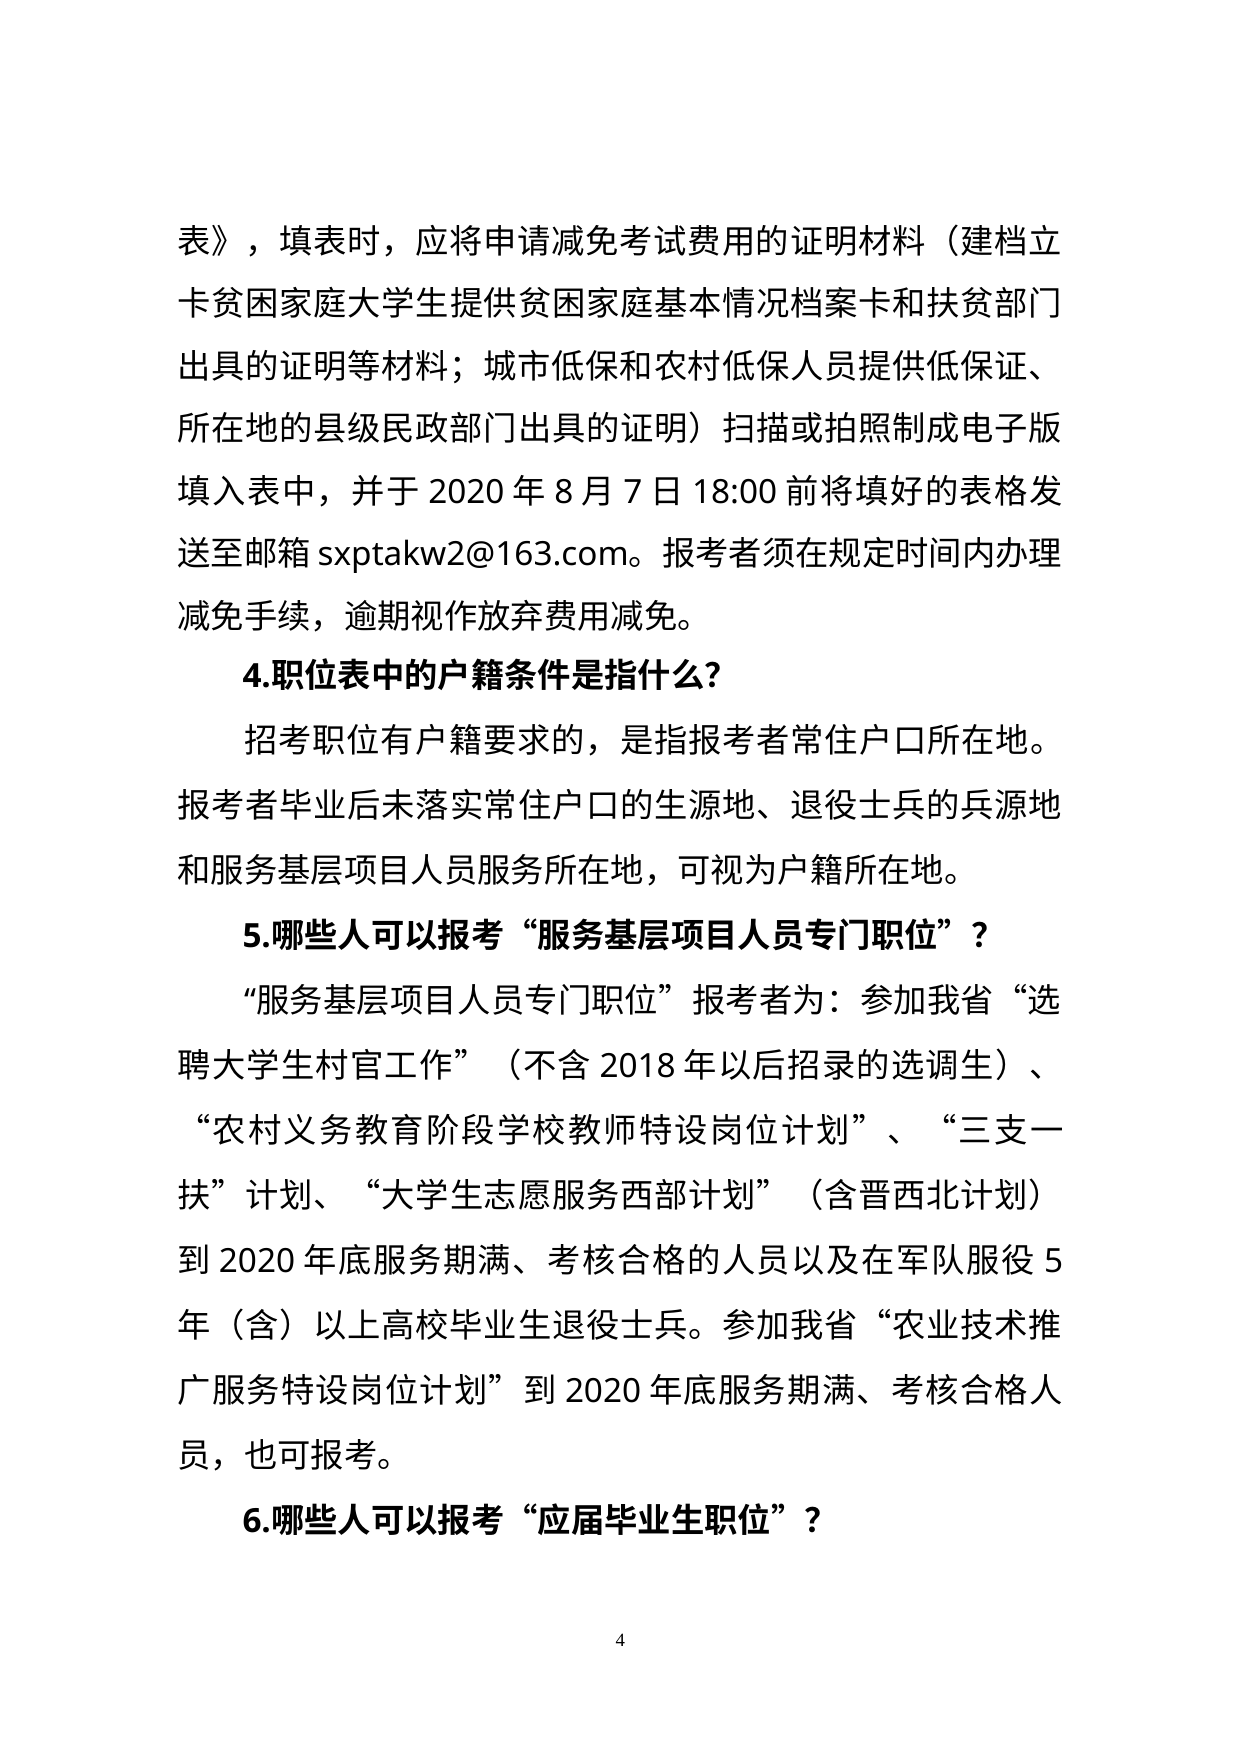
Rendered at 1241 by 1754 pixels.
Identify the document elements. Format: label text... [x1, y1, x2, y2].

text 招考职位有户籍要求的，是指报考者常住户口所在地。报考者毕业后未落实常住户口的生源地、退役士兵的兵源地和服务基层项目人员服务所在地，可视为户籍所在地。 [177, 706, 1063, 901]
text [177, 203, 1063, 641]
text “服务基层项目人员专门职位”报考者为：参加我省“选聘大学生村官工作”（不含2018年以后招录的选调生）、“农村义务教育阶段学校教师特设岗位计划”、“三支一扶”计划、“大学生志愿服务西部计划”（含晋西北计划）到2020年底服务期满、考核合格的人员以及在军队服役5年（含）以上高校毕业生退役士兵。参加我省“农业技术推广服务特设岗位计划”到2020年底服务期满、考核合格人员，也可报考。 [177, 966, 1063, 1486]
text 4.职位表中的户籍条件是指什么？ [177, 641, 1063, 706]
text 6.哪些人可以报考“应届毕业生职位”？ [177, 1486, 1063, 1551]
text 5.哪些人可以报考“服务基层项目人员专门职位”？ [177, 901, 1063, 966]
